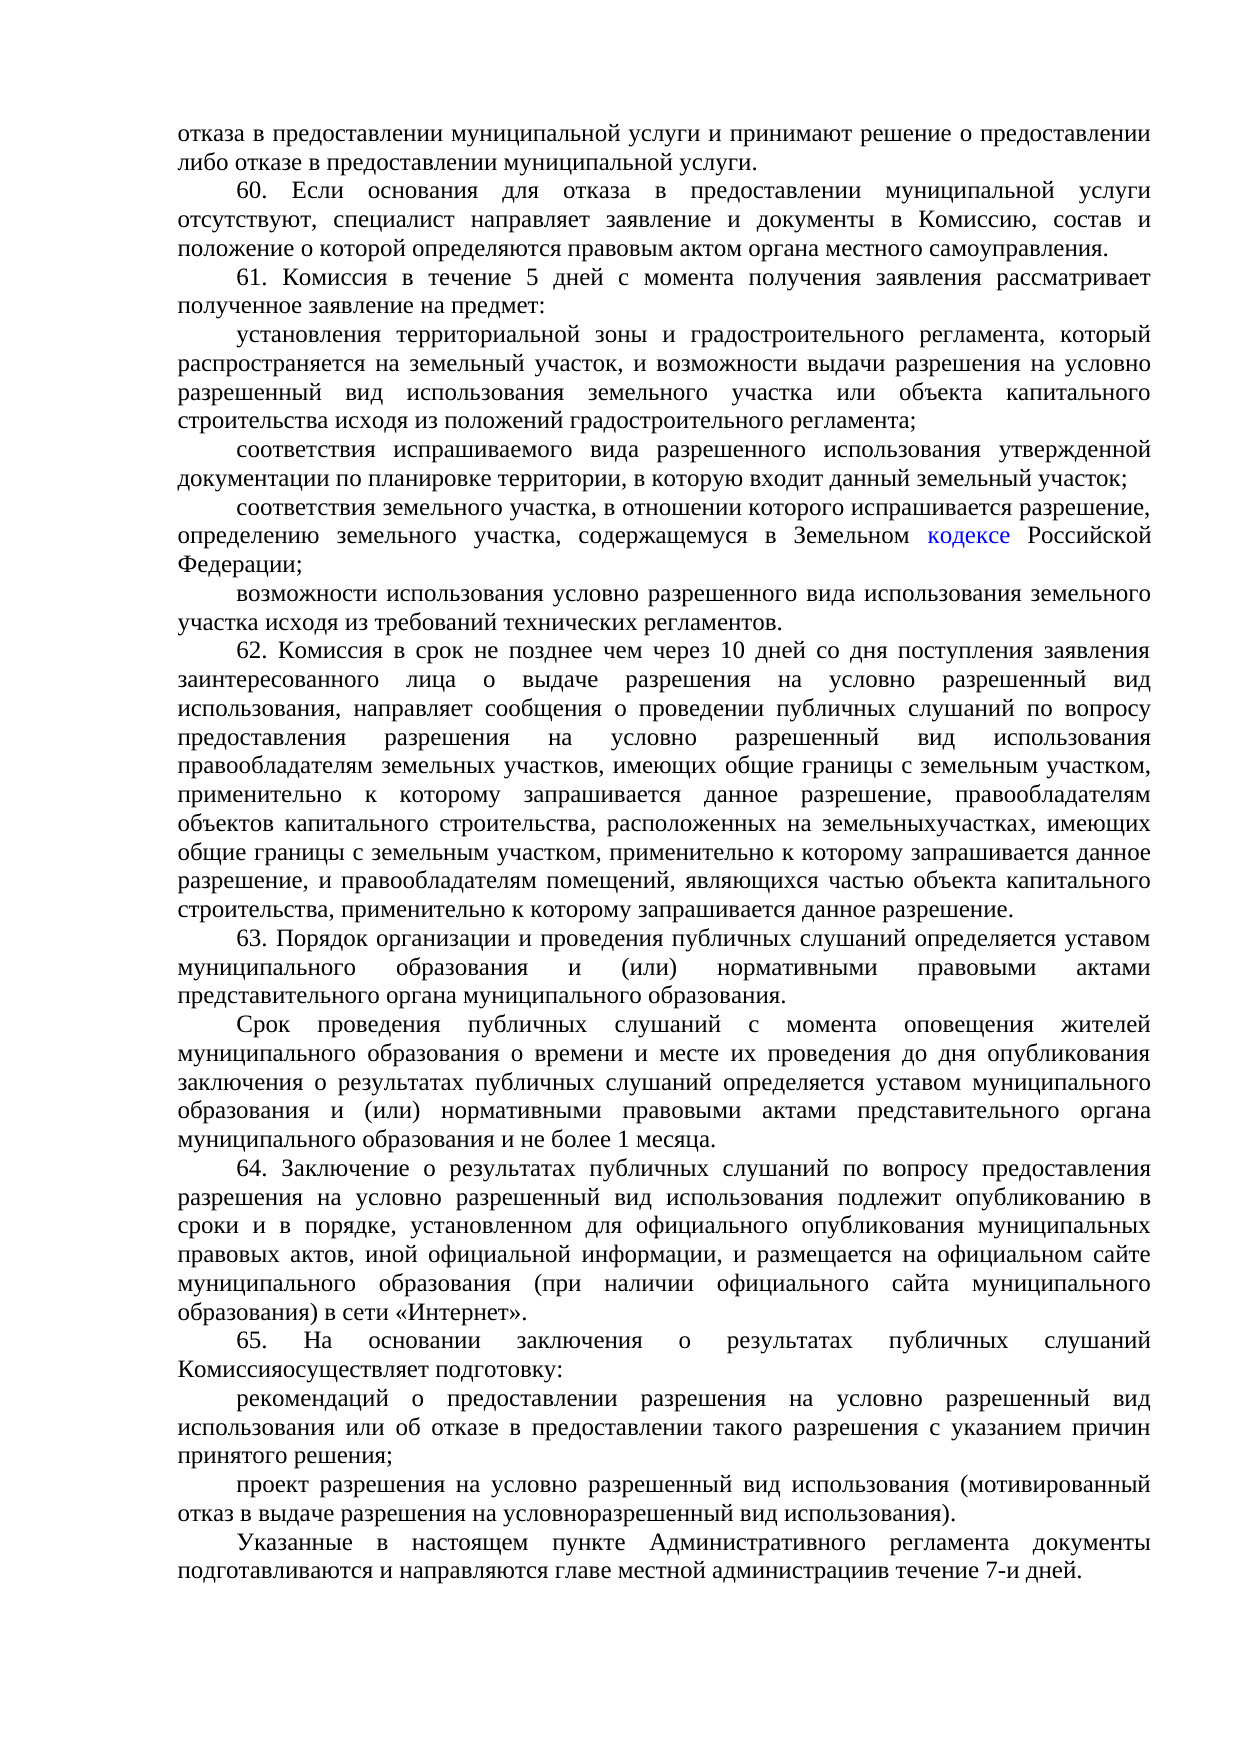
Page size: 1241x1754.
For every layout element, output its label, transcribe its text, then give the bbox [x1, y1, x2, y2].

text 64. Заключение о результатах публичных слушаний по вопросу предоставления разрешения на условно разрешенный вид использования подлежит опубликованию в сроки и в порядке, установленном для официального опубликования муниципальных правовых актов, иной официальной информации, и размещается на официальном сайте муниципального образования (при наличии официального сайта муниципального образования) в сети «Интернет». [177, 1153, 1152, 1326]
text соответствия земельного участка, в отношении которого испрашивается разрешение, определению земельного участка, содержащемуся в Земельном кодексе Российской Федерации; [177, 492, 1152, 578]
text проект разрешения на условно разрешенный вид использования (мотивированный отказ в выдаче разрешения на условноразрешенный вид использования). [177, 1469, 1152, 1527]
text 62. Комиссия в срок не позднее чем через 10 дней со дня поступления заявления заинтересованного лица о выдаче разрешения на условно разрешенный вид использования, направляет сообщения о проведении публичных слушаний по вопросу предоставления разрешения на условно разрешенный вид использования правообладателям земельных участков, имеющих общие границы с земельным участком, применительно к которому запрашивается данное разрешение, правообладателям объектов капитального строительства, расположенных на земельныхучастках, имеющих общие границы с земельным участком, применительно к которому запрашивается данное разрешение, и правообладателям помещений, являющихся частью объекта капитального строительства, применительно к которому запрашивается данное разрешение. [177, 636, 1152, 923]
text установления территориальной зоны и градостроительного регламента, который распространяется на земельный участок, и возможности выдачи разрешения на условно разрешенный вид использования земельного участка или объекта капитального строительства исходя из положений градостроительного регламента; [177, 319, 1152, 434]
text возможности использования условно разрешенного вида использования земельного участка исходя из требований технических регламентов. [177, 578, 1152, 636]
text 65. На основании заключения о результатах публичных слушаний Комиссияосуществляет подготовку: [177, 1326, 1152, 1383]
text 60. Если основания для отказа в предоставлении муниципальной услуги отсутствуют, специалист направляет заявление и документы в Комиссию, состав и положение о которой определяются правовым актом органа местного самоуправления. [177, 176, 1152, 262]
text соответствия испрашиваемого вида разрешенного использования утвержденной документации по планировке территории, в которую входит данный земельный участок; [177, 434, 1152, 492]
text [177, 118, 1152, 176]
text рекомендаций о предоставлении разрешения на условно разрешенный вид использования или об отказе в предоставлении такого разрешения с указанием причин принятого решения; [177, 1383, 1152, 1469]
text 63. Порядок организации и проведения публичных слушаний определяется уставом муниципального образования и (или) нормативными правовыми актами представительного органа муниципального образования. [177, 923, 1152, 1009]
text Указанные в настоящем пункте Административного регламента документы подготавливаются и направляются главе местной администрациив течение 7-и дней. [177, 1527, 1152, 1584]
text 61. Комиссия в течение 5 дней с момента получения заявления рассматривает полученное заявление на предмет: [177, 262, 1152, 319]
text Срок проведения публичных слушаний с момента оповещения жителей муниципального образования о времени и месте их проведения до дня опубликования заключения о результатах публичных слушаний определяется уставом муниципального образования и (или) нормативными правовыми актами представительного органа муниципального образования и не более 1 месяца. [177, 1009, 1152, 1153]
